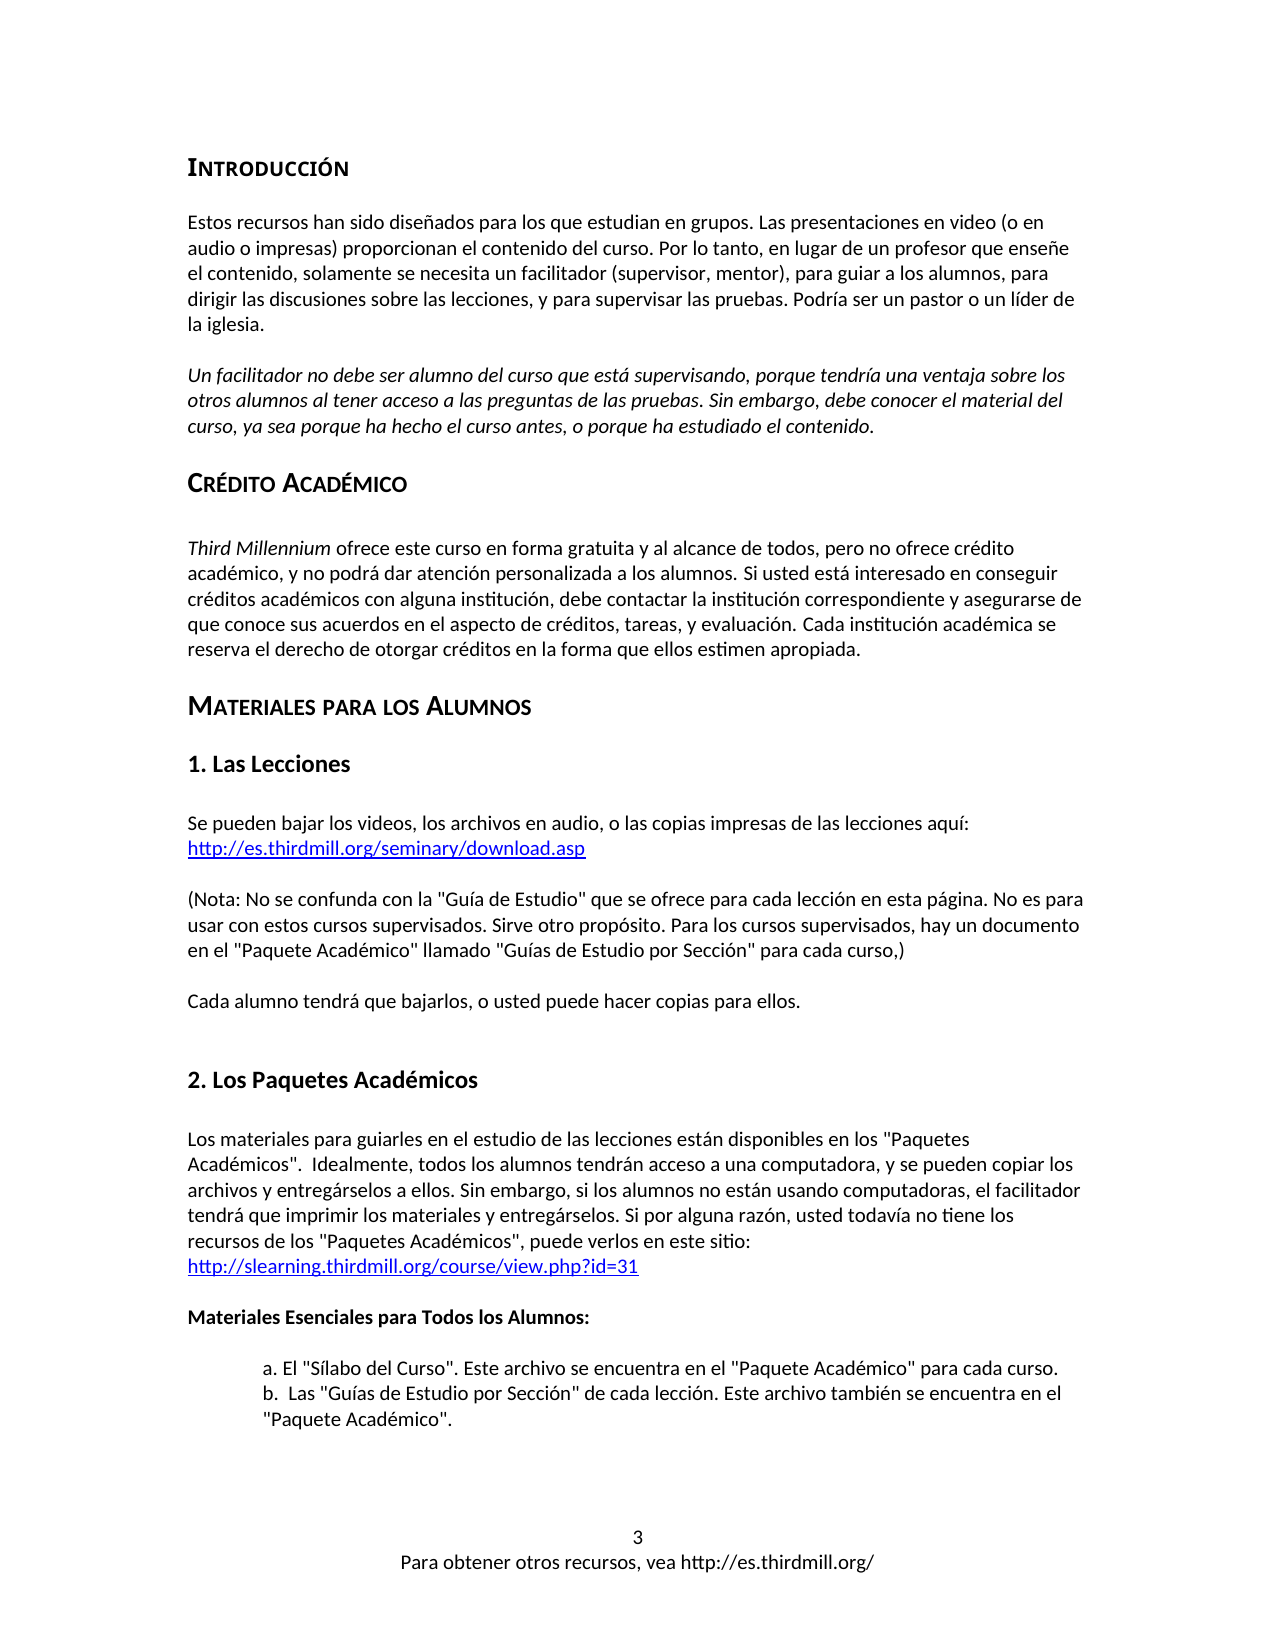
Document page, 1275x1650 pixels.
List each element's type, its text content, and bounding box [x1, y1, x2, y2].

subtitle Introducción [187, 150, 1087, 184]
subtitle Materiales para los Alumnos [187, 687, 1087, 723]
text Third Millennium ofrece este curso en forma gratuita y al alcance de todos, pero no ofrece crédito académico, y no podrá dar atención personalizada a los alumnos. Si usted está interesado en conseguir créditos académicos con alguna institución, debe contactar la institución correspondiente y asegurarse de que conoce sus acuerdos en el aspecto de créditos, tareas, y evaluación. Cada institución académica se reserva el derecho de otorgar créditos en la forma que ellos estimen apropiada. [187, 535, 1087, 662]
subtitle 1. Las Lecciones [187, 748, 1087, 778]
text a. El "Sílabo del Curso". Este archivo se encuentra en el "Paquete Académico" para cada curso. b. Las "Guías de Estudio por Sección" de cada lección. Este archivo también se encuentra en el "Paquete Académico". [262, 1355, 1087, 1431]
text Cada alumno tendrá que bajarlos, o usted puede hacer copias para ellos. [187, 988, 1087, 1013]
subtitle Crédito Académico [187, 464, 1087, 535]
subtitle 2. Los Paquetes Académicos [187, 1064, 1087, 1094]
text Estos recursos han sido diseñados para los que estudian en grupos. Las presentaciones en video (o en audio o impresas) proporcionan el contenido del curso. Por lo tanto, en lugar de un profesor que enseñe el contenido, solamente se necesita un facilitador (supervisor, mentor), para guiar a los alumnos, para dirigir las discusiones sobre las lecciones, y para supervisar las pruebas. Podría ser un pastor o un líder de la iglesia. [187, 209, 1087, 337]
text Materiales Esenciales para Todos los Alumnos: [187, 1304, 1087, 1329]
text Un facilitador no debe ser alumno del curso que está supervisando, porque tendría una ventaja sobre los otros alumnos al tener acceso a las preguntas de las pruebas. Sin embargo, debe conocer el material del curso, ya sea porque ha hecho el curso antes, o porque ha estudiado el contenido. [187, 362, 1087, 438]
text Se pueden bajar los videos, los archivos en audio, o las copias impresas de las lecciones aquí: http://es.thirdmill.org/seminary/download.asp [187, 810, 1087, 861]
text Los materiales para guiarles en el estudio de las lecciones están disponibles en los "Paquetes Académicos". Idealmente, todos los alumnos tendrán acceso a una computadora, y se pueden copiar los archivos y entregárselos a ellos. Sin embargo, si los alumnos no están usando computadoras, el facilitador tendrá que imprimir los materiales y entregárselos. Si por alguna razón, usted todavía no tiene los recursos de los "Paquetes Académicos", puede verlos en este sitio: http://slearning.thirdmill.org/course/view.php?id=31 [187, 1126, 1087, 1279]
text (Nota: No se confunda con la "Guía de Estudio" que se ofrece para cada lección en esta página. No es para usar con estos cursos supervisados. Sirve otro propósito. Para los cursos supervisados, hay un documento en el "Paquete Académico" llamado "Guías de Estudio por Sección" para cada curso,) [187, 886, 1087, 963]
